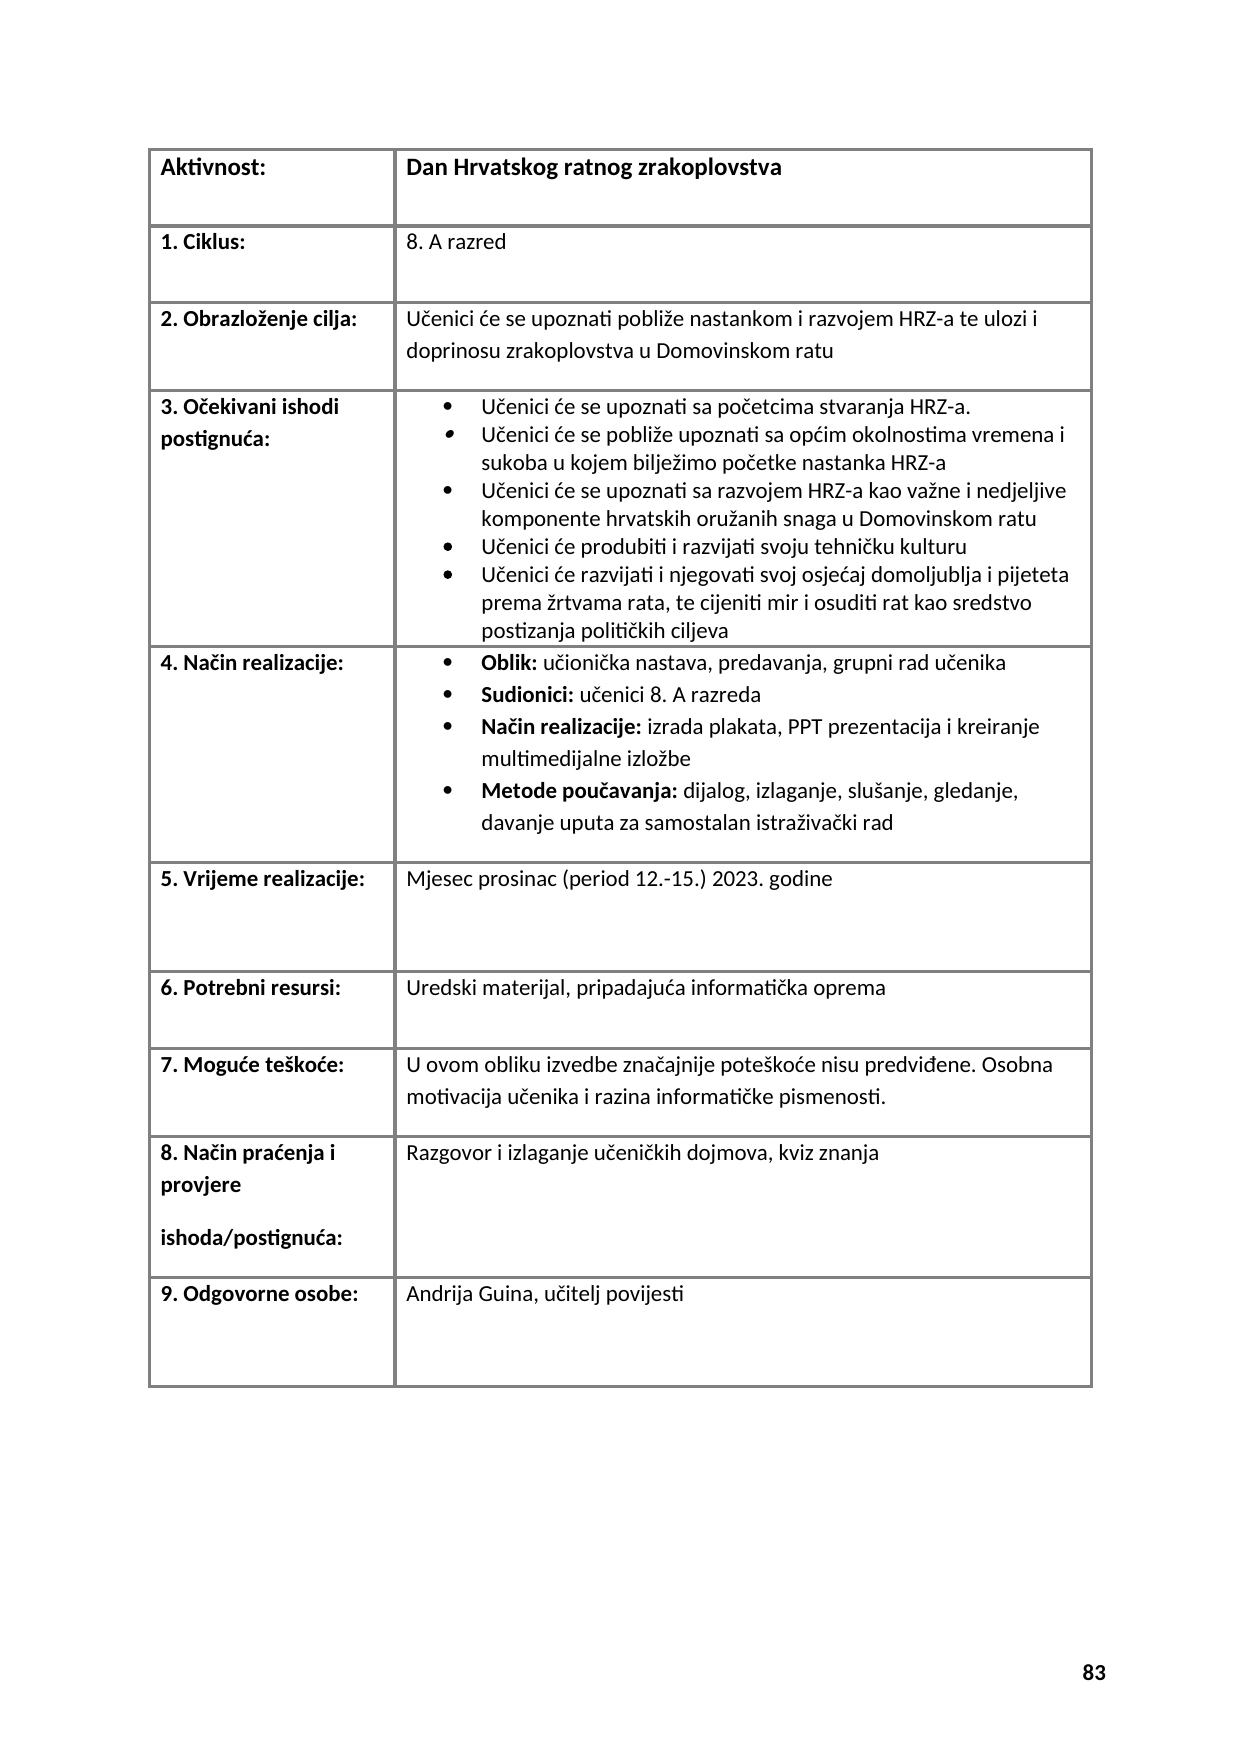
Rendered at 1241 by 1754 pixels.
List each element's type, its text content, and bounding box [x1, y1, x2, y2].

table_cell 8. Način praćenja i provjere ishoda/postignuća: [151, 1138, 393, 1276]
table_cell 7. Moguće teškoće: [151, 1050, 393, 1135]
table_cell 4. Način realizacije: [151, 648, 393, 861]
table_cell Andrija Guina, učitelj povijesti [397, 1279, 1090, 1385]
table_cell 8. A razred [397, 228, 1090, 301]
table_cell Učenici će se upoznati sa početcima stvaranja HRZ-a. Učenici će se pobliže upoznati sa općim okolnostima vremena i sukoba u kojem bilježimo početke nastanka HRZ-a Učenici će se upoznati sa razvojem HRZ-a kao važne i nedjeljive komponente hrvatskih oružanih snaga u Domovinskom ratu Učenici će produbiti i razvijati svoju tehničku kulturu Učenici će razvijati i njegovati svoj osjećaj domoljublja i pijeteta prema žrtvama rata, te cijeniti mir i osuditi rat kao sredstvo postizanja političkih ciljeva [397, 392, 1090, 644]
table_header Dan Hrvatskog ratnog zrakoplovstva [397, 151, 1090, 224]
table_cell 1. Ciklus: [151, 228, 393, 301]
table_cell Učenici će se upoznati pobliže nastankom i razvojem HRZ-a te ulozi i doprinosu zrakoplovstva u Domovinskom ratu [397, 304, 1090, 389]
table_cell 9. Odgovorne osobe: [151, 1279, 393, 1385]
table_cell Oblik: učionička nastava, predavanja, grupni rad učenika Sudionici: učenici 8. A razreda Način realizacije: izrada plakata, PPT prezentacija i kreiranje multimedijalne izložbe Metode poučavanja: dijalog, izlaganje, slušanje, gledanje, davanje uputa za samostalan istraživački rad [397, 648, 1090, 861]
table_cell 6. Potrebni resursi: [151, 973, 393, 1047]
table_cell Uredski materijal, pripadajuća informatička oprema [397, 973, 1090, 1047]
table_cell U ovom obliku izvedbe značajnije poteškoće nisu predviđene. Osobna motivacija učenika i razina informatičke pismenosti. [397, 1050, 1090, 1135]
table_cell 2. Obrazloženje cilja: [151, 304, 393, 389]
table_cell Razgovor i izlaganje učeničkih dojmova, kviz znanja [397, 1138, 1090, 1276]
table_cell 3. Očekivani ishodi postignuća: [151, 392, 393, 644]
table_header Aktivnost: [151, 151, 393, 224]
table_cell 5. Vrijeme realizacije: [151, 864, 393, 970]
table_cell Mjesec prosinac (period 12.-15.) 2023. godine [397, 864, 1090, 970]
